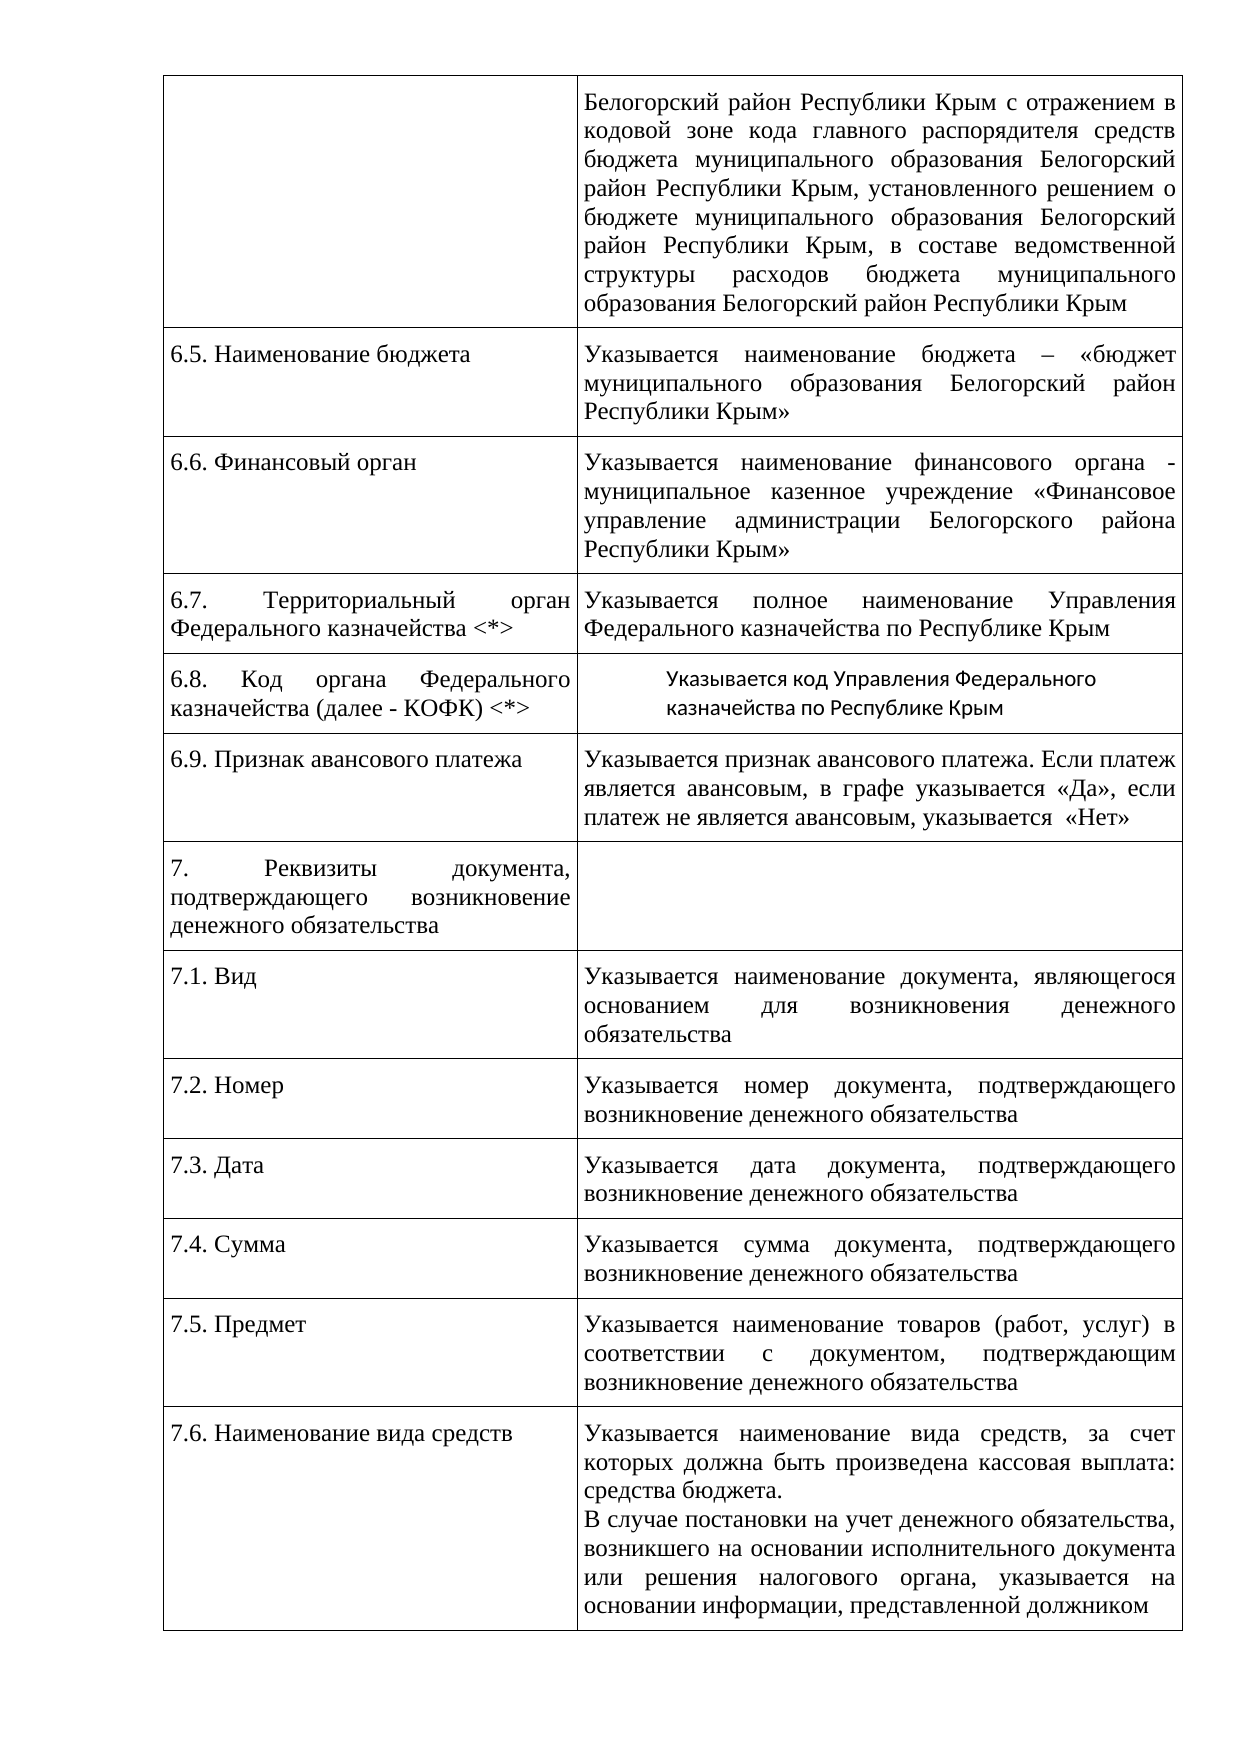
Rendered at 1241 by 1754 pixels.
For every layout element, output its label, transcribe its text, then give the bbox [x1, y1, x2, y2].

table_cell Указывается наименование финансового органа - муниципальное казенное учреждение «Финансовое управление администрации Белогорского района Республики Крым» [578, 437, 1182, 573]
table_cell Указывается наименование бюджета – «бюджет муниципального образования Белогорский район Республики Крым» [578, 328, 1182, 436]
table_cell 7.6. Наименование вида средств [164, 1407, 577, 1630]
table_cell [164, 76, 577, 327]
table_cell 7.4. Сумма [164, 1219, 577, 1298]
table_cell 6.5. Наименование бюджета [164, 328, 577, 436]
table_cell Указывается наименование документа, являющегося основанием для возникновения денежного обязательства [578, 951, 1182, 1058]
table_cell Указывается сумма документа, подтверждающего возникновение денежного обязательства [578, 1219, 1182, 1298]
table_cell 6.8. Код органа Федерального казначейства (далее - КОФК) <*> [164, 654, 577, 733]
table_cell 6.6. Финансовый орган [164, 437, 577, 573]
table_cell 7. Реквизиты документа, подтверждающего возникновение денежного обязательства [164, 842, 577, 950]
table_cell Указывается номер документа, подтверждающего возникновение денежного обязательства [578, 1059, 1182, 1138]
table_cell Указывается наименование товаров (работ, услуг) в соответствии с документом, подтверждающим возникновение денежного обязательства [578, 1299, 1182, 1406]
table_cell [578, 76, 1182, 327]
table_cell 7.1. Вид [164, 951, 577, 1058]
table_cell 7.5. Предмет [164, 1299, 577, 1406]
table_cell 6.9. Признак авансового платежа [164, 734, 577, 841]
table_cell Указывается признак авансового платежа. Если платеж является авансовым, в графе указывается «Да», если платеж не является авансовым, указывается «Нет» [578, 734, 1182, 841]
table_cell 7.3. Дата [164, 1139, 577, 1218]
table_cell 7.2. Номер [164, 1059, 577, 1138]
table_cell Указывается полное наименование Управления Федерального казначейства по Республике Крым [578, 574, 1182, 653]
table_cell Указывается дата документа, подтверждающего возникновение денежного обязательства [578, 1139, 1182, 1218]
table_cell Указывается наименование вида средств, за счет которых должна быть произведена кассовая выплата: средства бюджета. В случае постановки на учет денежного обязательства, возникшего на основании исполнительного документа или решения налогового органа, указывается на основании информации, представленной должником [578, 1407, 1182, 1630]
table_cell [578, 842, 1182, 950]
table_cell Указывается код Управления Федерального казначейства по Республике Крым [578, 654, 1182, 733]
table_cell 6.7. Территориальный орган Федерального казначейства <*> [164, 574, 577, 653]
